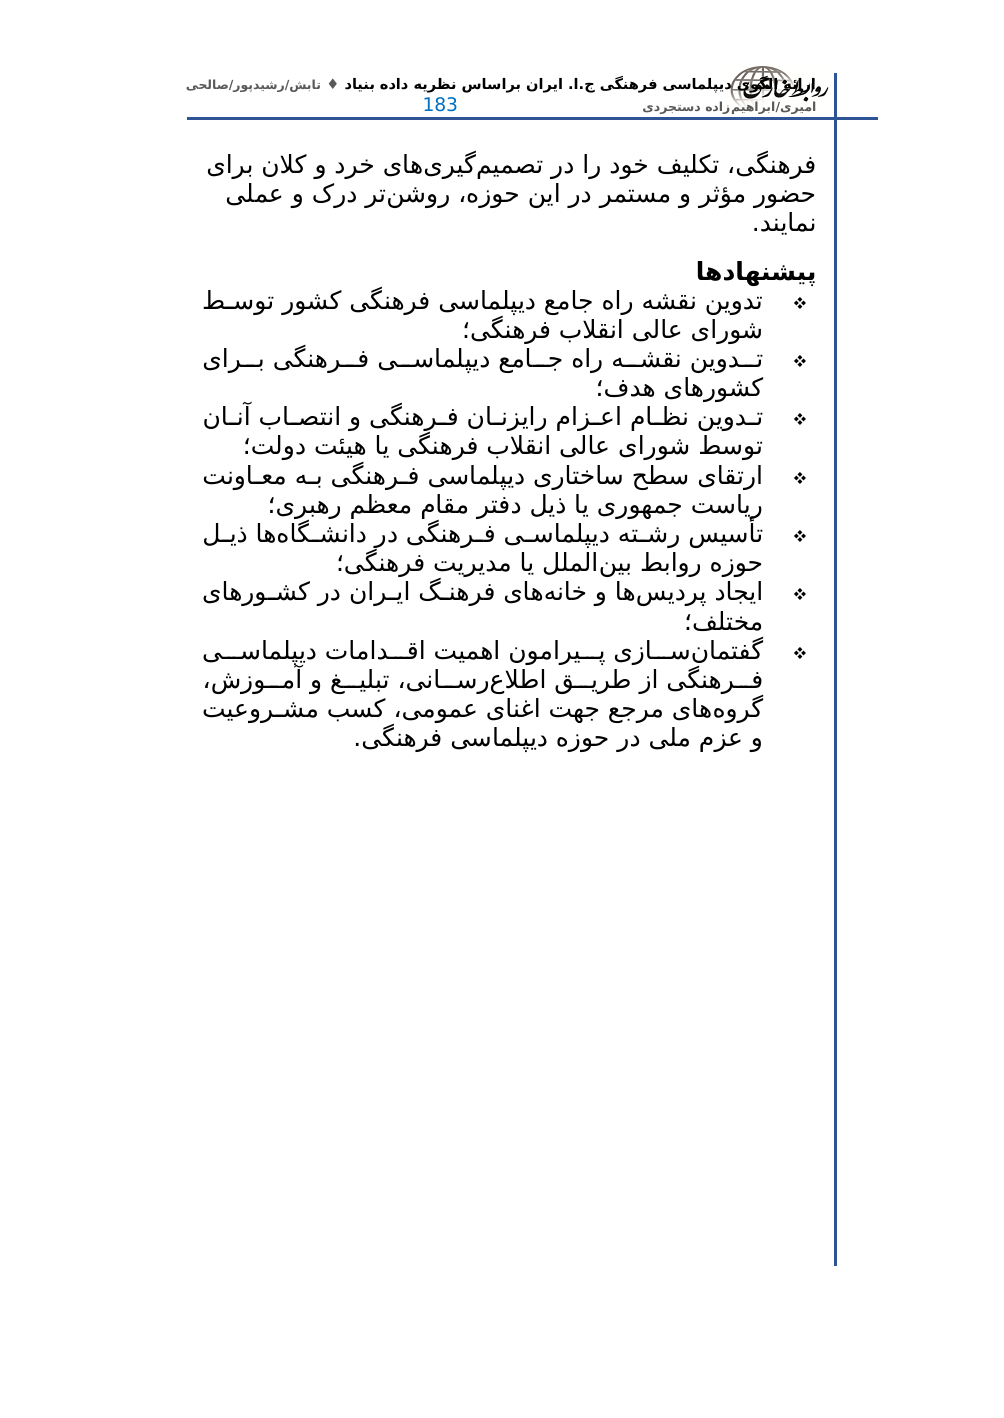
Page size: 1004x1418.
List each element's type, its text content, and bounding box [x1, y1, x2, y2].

list تدوین نقشه راه جامع دیپلماسی فرهنگی برای کشورهای هدف؛ [202, 344, 793, 402]
list ارتقای سطح ساختاری دیپلماسی فرهنگی به معاونت ریاست جمهوری یا ذیل دفتر مقام معظم رهبری؛ [202, 461, 793, 519]
text پیشنهادها [187, 257, 816, 286]
list ایجاد پردیس‌ها و خانه‌های فرهنگ ایران در کشورهای مختلف؛ [202, 577, 793, 636]
list تأسیس رشته دیپلماسی فرهنگی در دانشگاه‌ها ذیل حوزه روابط بین‌الملل یا مدیریت فرهنگی؛ [202, 519, 793, 577]
list گفتمان‌سازی پیرامون اهمیت اقدامات دیپلماسی فرهنگی از طریق اطلاع‌رسانی، تبلیغ و آموزش، گروه‌های مرجع جهت اغنای عمومی، کسب مشروعیت و عزم ملی در حوزه دیپلماسی فرهنگی. [202, 636, 793, 752]
picture [725, 62, 832, 116]
list تدوین نظام اعزام رایزنان فرهنگی و انتصاب آنان توسط شورای عالی انقلاب فرهنگی یا هیئت دولت؛ [202, 402, 793, 461]
list تدوین نقشه راه جامع دیپلماسی فرهنگی کشور توسط شورای عالی انقلاب فرهنگی؛ [202, 286, 793, 344]
